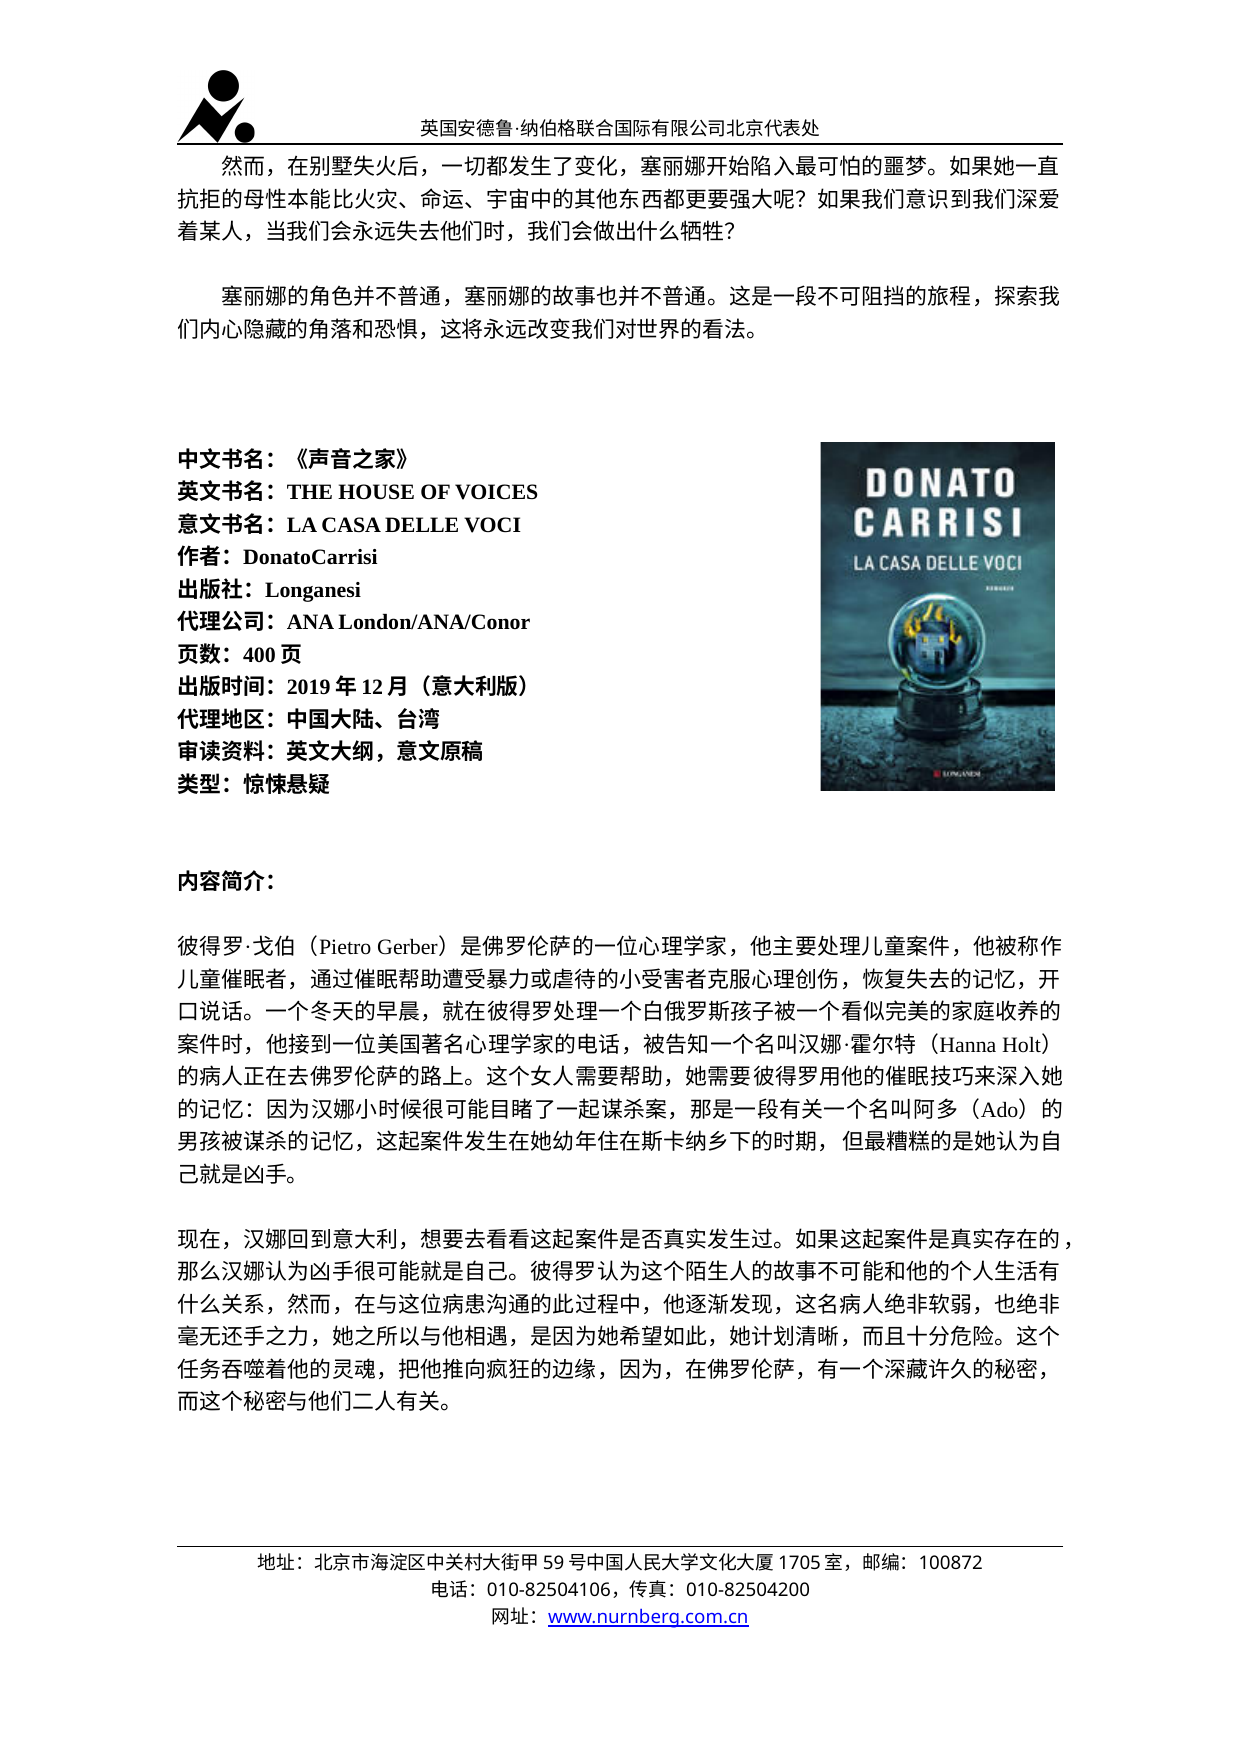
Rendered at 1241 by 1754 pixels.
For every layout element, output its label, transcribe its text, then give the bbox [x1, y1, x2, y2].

text 作者：DonatoCarrisi [177, 539, 820, 571]
text 塞丽娜的角色并不普通，塞丽娜的故事也并不普通。这是一段不可阻挡的旅程，探索我们内心隐藏的角落和恐惧，这将永远改变我们对世界的看法。 [177, 279, 1063, 344]
picture [820, 442, 1055, 791]
text 内容简介： [177, 864, 1063, 896]
text 中文书名：《声音之家》 [177, 441, 1063, 474]
text 现在，汉娜回到意大利，想要去看看这起案件是否真实发生过。如果这起案件是真实存在的，那么汉娜认为凶手很可能就是自己。彼得罗认为这个陌生人的故事不可能和他的个人生活有什么关系，然而，在与这位病患沟通的此过程中，他逐渐发现，这名病人绝非软弱，也绝非毫无还手之力，她之所以与他相遇，是因为她希望如此，她计划清晰，而且十分危险。这个任务吞噬着他的灵魂，把他推向疯狂的边缘，因为，在佛罗伦萨，有一个深藏许久的秘密，而这个秘密与他们二人有关。 [177, 1383, 1063, 1416]
text 类型：惊悚悬疑 [177, 766, 1063, 799]
text 出版社：Longanesi [177, 571, 820, 604]
text 页数：400页 [177, 636, 820, 669]
text 然而，在别墅失火后，一切都发生了变化，塞丽娜开始陷入最可怕的噩梦。如果她一直抗拒的母性本能比火灾、命运、宇宙中的其他东西都更要强大呢？如果我们意识到我们深爱着某人，当我们会永远失去他们时，我们会做出什么牺牲？ [177, 149, 1063, 246]
picture [177, 70, 255, 143]
text 审读资料：英文大纲，意文原稿 [177, 734, 820, 766]
text 英文书名：THE HOUSE OF VOICES [177, 474, 820, 506]
text 代理公司：ANA London/ANA/Conor [177, 604, 820, 636]
text 出版时间：2019年12月（意大利版） [177, 669, 820, 701]
text 彼得罗·戈伯（Pietro Gerber）是佛罗伦萨的一位心理学家，他主要处理儿童案件，他被称作儿童催眠者，通过催眠帮助遭受暴力或虐待的小受害者克服心理创伤，恢复失去的记忆，开口说话。一个冬天的早晨，就在彼得罗处理一个白俄罗斯孩子被一个看似完美的家庭收养的案件时，他接到一位美国著名心理学家的电话，被告知一个名叫汉娜·霍尔特（Hanna Holt）的病人正在去佛罗伦萨的路上。这个女人需要帮助，她需要彼得罗用他的催眠技巧来深入她的记忆：因为汉娜小时候很可能目睹了一起谋杀案，那是一段有关一个名叫阿多（Ado）的男孩被谋杀的记忆，这起案件发生在她幼年住在斯卡纳乡下的时期，但最糟糕的是她认为自己就是凶手。 [177, 929, 1063, 1189]
text 代理地区：中国大陆、台湾 [177, 701, 820, 734]
text 意文书名：LA CASA DELLE VOCI [177, 506, 820, 539]
